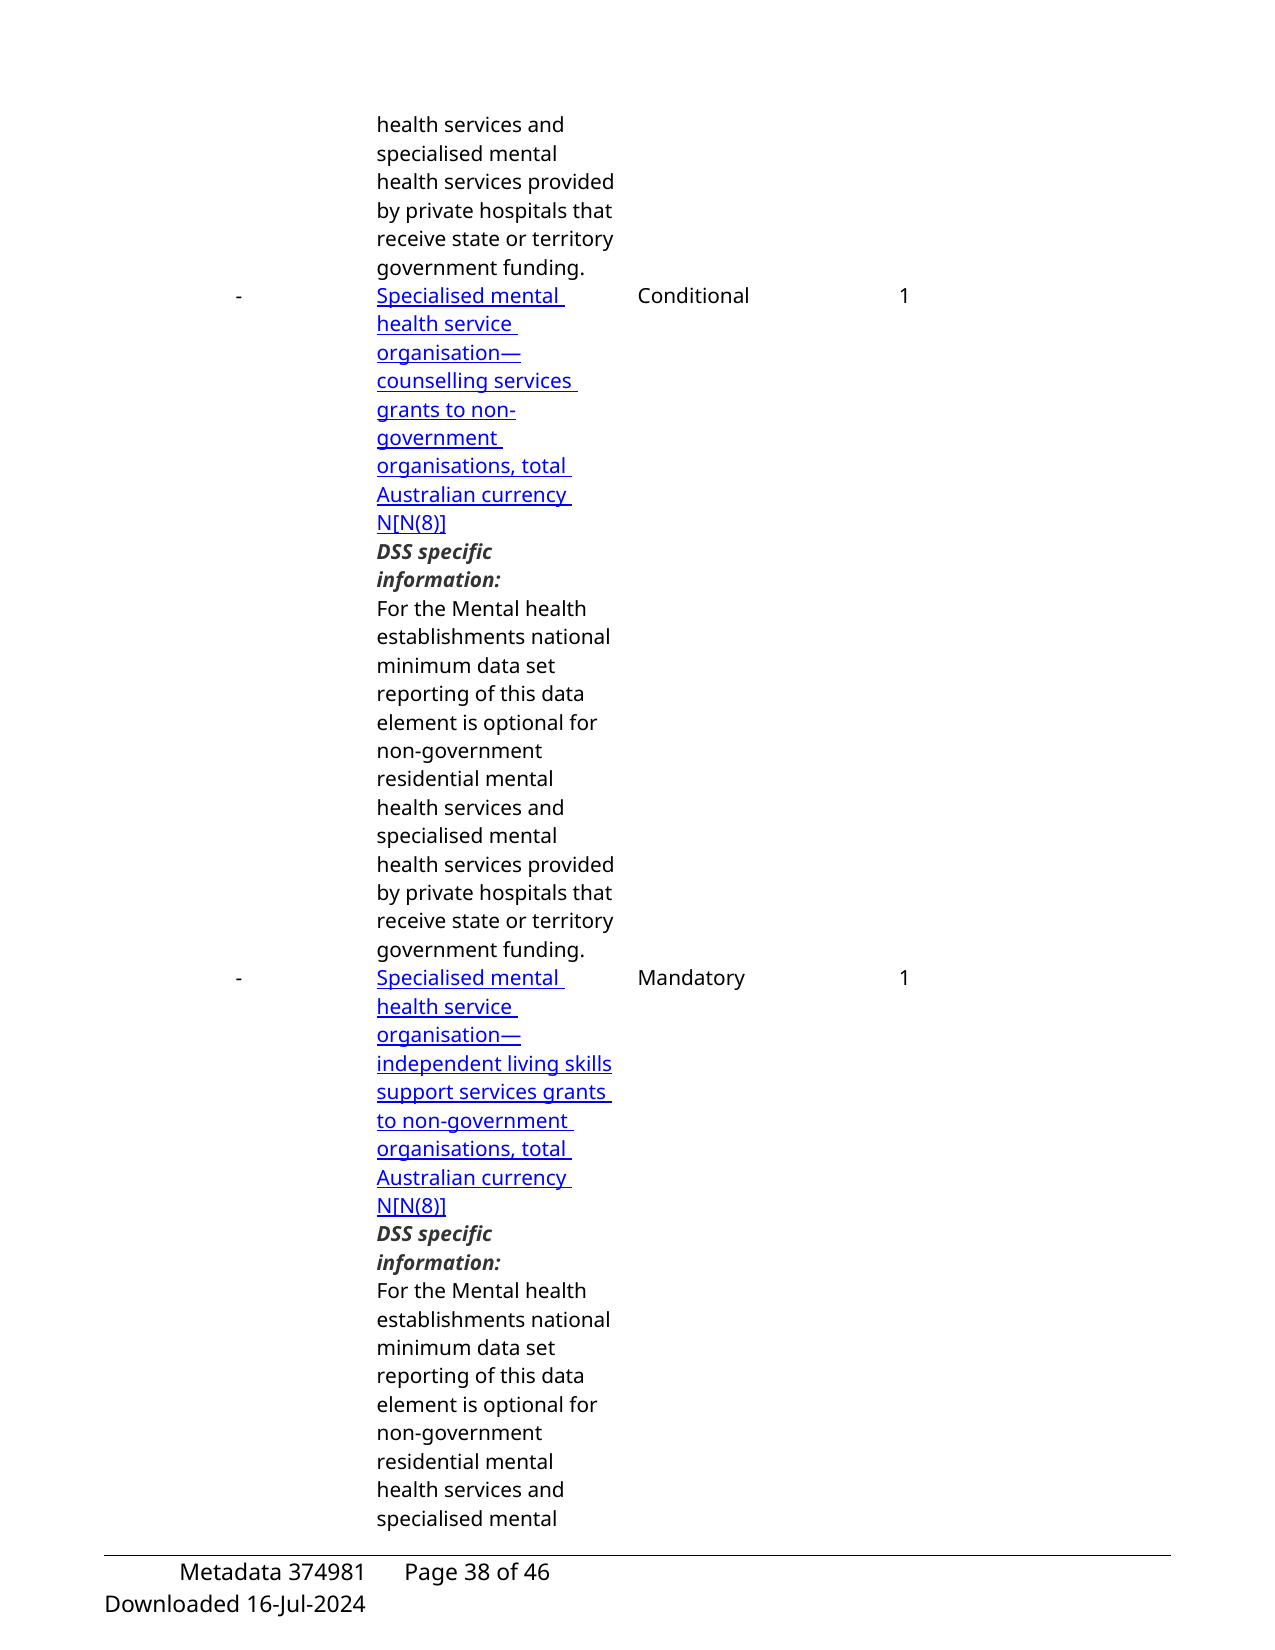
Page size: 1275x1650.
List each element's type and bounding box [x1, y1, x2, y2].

table_cell [93, 110, 1159, 1532]
